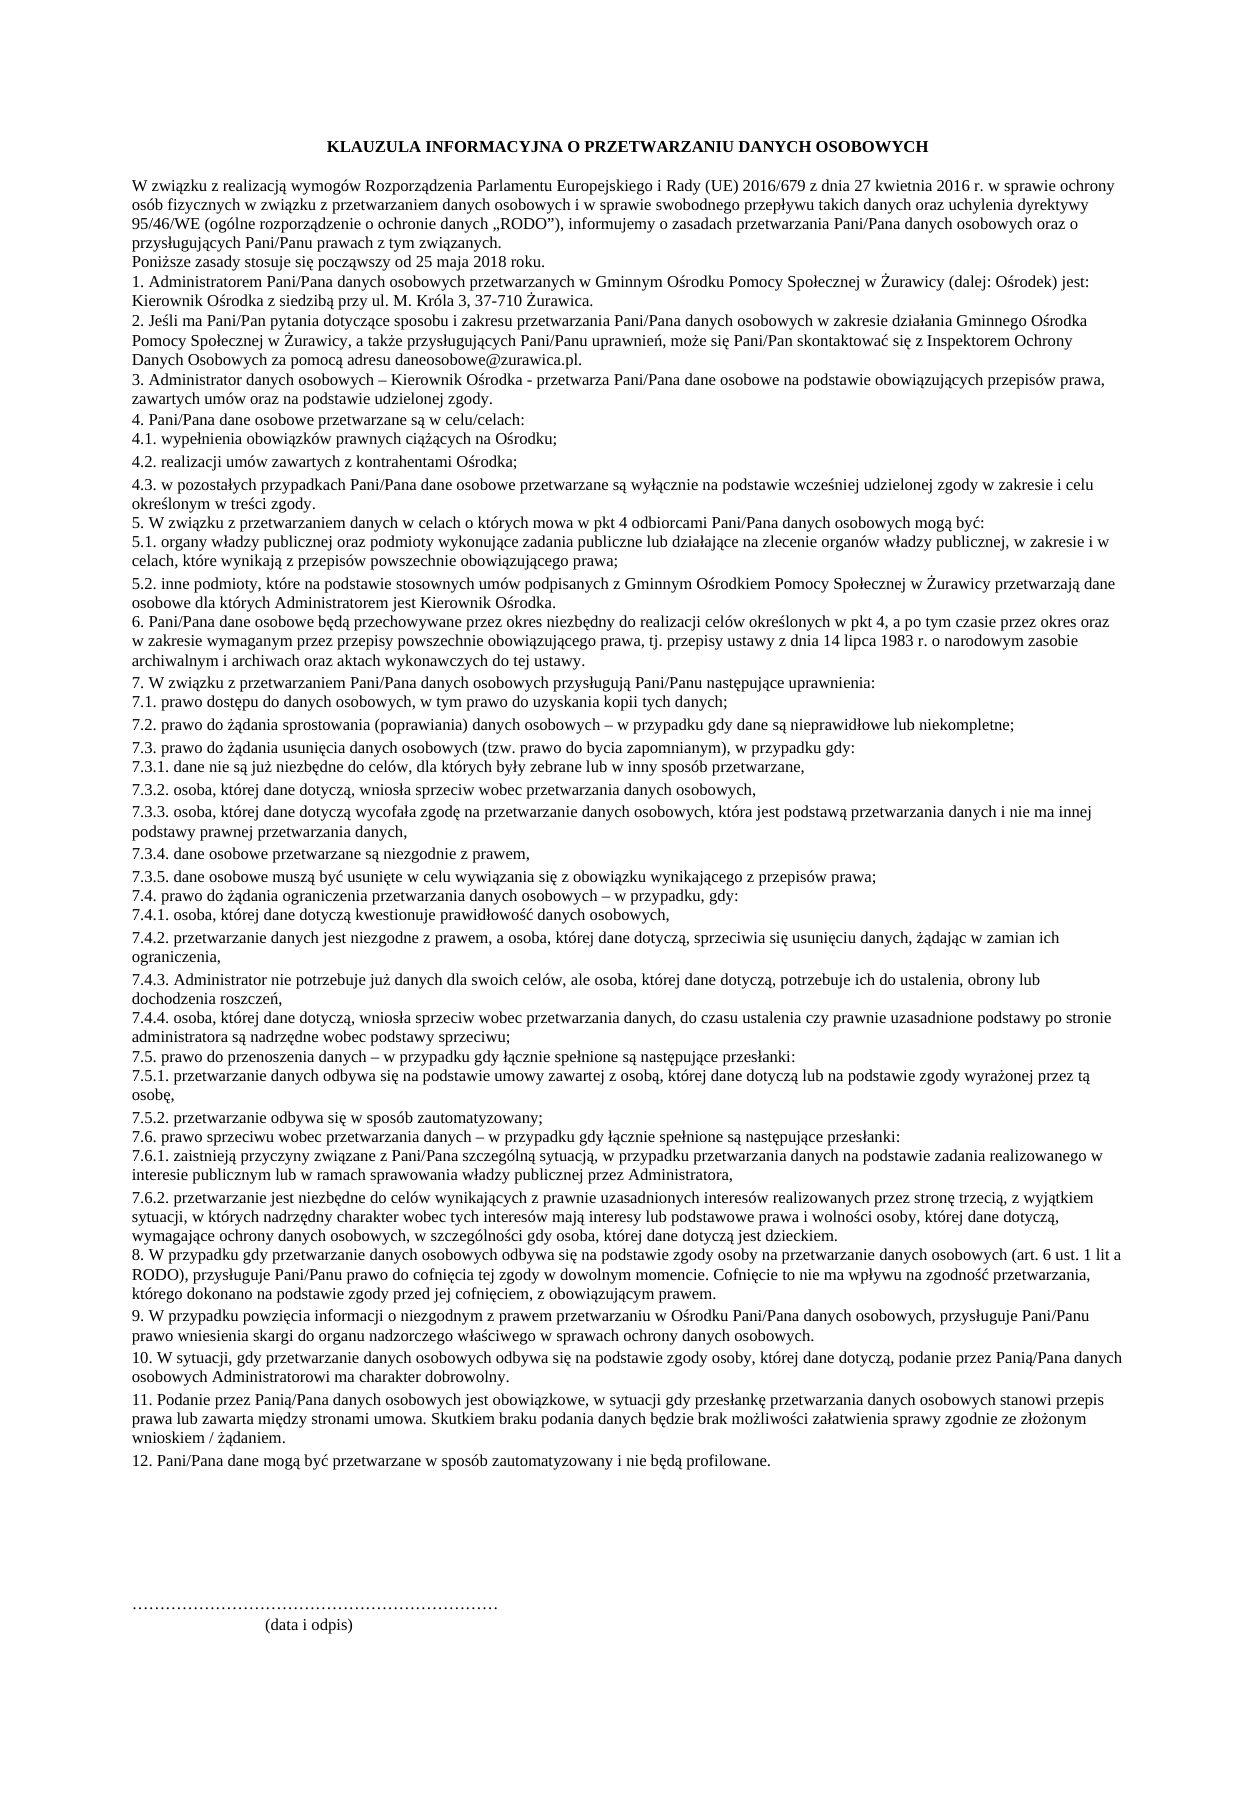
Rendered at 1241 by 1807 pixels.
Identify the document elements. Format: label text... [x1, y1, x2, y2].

text 7.3.3. osoba, której dane dotyczą wycofała zgodę na przetwarzanie danych osobowych, która jest podstawą przetwarzania danych i nie ma innej podstawy prawnej przetwarzania danych, [132, 802, 1124, 841]
text 7.5.1. przetwarzanie danych odbywa się na podstawie umowy zawartej z osobą, której dane dotyczą lub na podstawie zgody wyrażonej przez tą osobę, [132, 1066, 1124, 1104]
text 7.3.1. dane nie są już niezbędne do celów, dla których były zebrane lub w inny sposób przetwarzane, [132, 757, 1124, 776]
text 4. Pani/Pana dane osobowe przetwarzane są w celu/celach: [132, 410, 1124, 429]
text 4.3. w pozostałych przypadkach Pani/Pana dane osobowe przetwarzane są wyłącznie na podstawie wcześniej udzielonej zgody w zakresie i celu określonym w treści zgody. [132, 474, 1124, 513]
text 7.6.1. zaistnieją przyczyny związane z Pani/Pana szczególną sytuacją, w przypadku przetwarzania danych na podstawie zadania realizowanego w interesie publicznym lub w ramach sprawowania władzy publicznej przez Administratora, [132, 1146, 1124, 1184]
text 7. W związku z przetwarzaniem Pani/Pana danych osobowych przysługują Pani/Panu następujące uprawnienia: [132, 673, 1124, 692]
text 5. W związku z przetwarzaniem danych w celach o których mowa w pkt 4 odbiorcami Pani/Pana danych osobowych mogą być: [132, 513, 1124, 532]
text KLAUZULA INFORMACYJNA O PRZETWARZANIU DANYCH OSOBOWYCH [132, 137, 1124, 156]
text 4.1. wypełnienia obowiązków prawnych ciążących na Ośrodku; [132, 429, 1124, 448]
text 7.3.4. dane osobowe przetwarzane są niezgodnie z prawem, [132, 844, 1124, 863]
text 7.6.2. przetwarzanie jest niezbędne do celów wynikających z prawnie uzasadnionych interesów realizowanych przez stronę trzecią, z wyjątkiem sytuacji, w których nadrzędny charakter wobec tych interesów mają interesy lub podstawowe prawa i wolności osoby, której dane dotyczą, wymagające ochrony danych osobowych, w szczególności gdy osoba, której dane dotyczą jest dzieckiem. [132, 1188, 1124, 1245]
text 10. W sytuacji, gdy przetwarzanie danych osobowych odbywa się na podstawie zgody osoby, której dane dotyczą, podanie przez Panią/Pana danych osobowych Administratorowi ma charakter dobrowolny. [132, 1348, 1124, 1386]
text 8. W przypadku gdy przetwarzanie danych osobowych odbywa się na podstawie zgody osoby na przetwarzanie danych osobowych (art. 6 ust. 1 lit a RODO), przysługuje Pani/Panu prawo do cofnięcia tej zgody w dowolnym momencie. Cofnięcie to nie ma wpływu na zgodność przetwarzania, którego dokonano na podstawie zgody przed jej cofnięciem, z obowiązującym prawem. [132, 1245, 1124, 1303]
text 12. Pani/Pana dane mogą być przetwarzane w sposób zautomatyzowany i nie będą profilowane. [132, 1451, 1124, 1470]
text 7.5. prawo do przenoszenia danych – w przypadku gdy łącznie spełnione są następujące przesłanki: [132, 1046, 1124, 1066]
text 3. Administrator danych osobowych – Kierownik Ośrodka - przetwarza Pani/Pana dane osobowe na podstawie obowiązujących przepisów prawa, zawartych umów oraz na podstawie udzielonej zgody. [132, 370, 1124, 408]
text 4.2. realizacji umów zawartych z kontrahentami Ośrodka; [132, 452, 1124, 471]
text 7.4.1. osoba, której dane dotyczą kwestionuje prawidłowość danych osobowych, [132, 905, 1124, 924]
text 7.4.4. osoba, której dane dotyczą, wniosła sprzeciw wobec przetwarzania danych, do czasu ustalenia czy prawnie uzasadnione podstawy po stronie administratora są nadrzędne wobec podstawy sprzeciwu; [132, 1008, 1124, 1046]
text 7.1. prawo dostępu do danych osobowych, w tym prawo do uzyskania kopii tych danych; [132, 692, 1124, 711]
text (data i odpis) [132, 1614, 1124, 1634]
text 11. Podanie przez Panią/Pana danych osobowych jest obowiązkowe, w sytuacji gdy przesłankę przetwarzania danych osobowych stanowi przepis prawa lub zawarta między stronami umowa. Skutkiem braku podania danych będzie brak możliwości załatwienia sprawy zgodnie ze złożonym wnioskiem / żądaniem. [132, 1390, 1124, 1447]
text 1. Administratorem Pani/Pana danych osobowych przetwarzanych w Gminnym Ośrodku Pomocy Społecznej w Żurawicy (dalej: Ośrodek) jest: Kierownik Ośrodka z siedzibą przy ul. M. Króla 3, 37-710 Żurawica. [132, 271, 1124, 310]
text 7.4.2. przetwarzanie danych jest niezgodne z prawem, a osoba, której dane dotyczą, sprzeciwia się usunięciu danych, żądając w zamian ich ograniczenia, [132, 928, 1124, 966]
text 7.5.2. przetwarzanie odbywa się w sposób zautomatyzowany; [132, 1107, 1124, 1127]
text 5.1. organy władzy publicznej oraz podmioty wykonujące zadania publiczne lub działające na zlecenie organów władzy publicznej, w zakresie i w celach, które wynikają z przepisów powszechnie obowiązującego prawa; [132, 532, 1124, 570]
text W związku z realizacją wymogów Rozporządzenia Parlamentu Europejskiego i Rady (UE) 2016/679 z dnia 27 kwietnia 2016 r. w sprawie ochrony osób fizycznych w związku z przetwarzaniem danych osobowych i w sprawie swobodnego przepływu takich danych oraz uchylenia dyrektywy 95/46/WE (ogólne rozporządzenie o ochronie danych „RODO”), informujemy o zasadach przetwarzania Pani/Pana danych osobowych oraz o przysługujących Pani/Panu prawach z tym związanych. [132, 176, 1124, 252]
text 9. W przypadku powzięcia informacji o niezgodnym z prawem przetwarzaniu w Ośrodku Pani/Pana danych osobowych, przysługuje Pani/Panu prawo wniesienia skargi do organu nadzorczego właściwego w sprawach ochrony danych osobowych. [132, 1306, 1124, 1344]
text 6. Pani/Pana dane osobowe będą przechowywane przez okres niezbędny do realizacji celów określonych w pkt 4, a po tym czasie przez okres oraz w zakresie wymaganym przez przepisy powszechnie obowiązującego prawa, tj. przepisy ustawy z dnia 14 lipca 1983 r. o narodowym zasobie archiwalnym i archiwach oraz aktach wykonawczych do tej ustawy. [132, 612, 1124, 669]
text 7.3. prawo do żądania usunięcia danych osobowych (tzw. prawo do bycia zapomnianym), w przypadku gdy: [132, 738, 1124, 757]
text 7.2. prawo do żądania sprostowania (poprawiania) danych osobowych – w przypadku gdy dane są nieprawidłowe lub niekompletne; [132, 715, 1124, 734]
text 2. Jeśli ma Pani/Pan pytania dotyczące sposobu i zakresu przetwarzania Pani/Pana danych osobowych w zakresie działania Gminnego Ośrodka Pomocy Społecznej w Żurawicy, a także przysługujących Pani/Panu uprawnień, może się Pani/Pan skontaktować się z Inspektorem Ochrony Danych Osobowych za pomocą adresu daneosobowe@zurawica.pl. [132, 311, 1124, 369]
text 7.3.2. osoba, której dane dotyczą, wniosła sprzeciw wobec przetwarzania danych osobowych, [132, 779, 1124, 799]
text 5.2. inne podmioty, które na podstawie stosownych umów podpisanych z Gminnym Ośrodkiem Pomocy Społecznej w Żurawicy przetwarzają dane osobowe dla których Administratorem jest Kierownik Ośrodka. [132, 574, 1124, 612]
text 7.6. prawo sprzeciwu wobec przetwarzania danych – w przypadku gdy łącznie spełnione są następujące przesłanki: [132, 1127, 1124, 1146]
text 7.4. prawo do żądania ograniczenia przetwarzania danych osobowych – w przypadku, gdy: [132, 886, 1124, 905]
text 7.3.5. dane osobowe muszą być usunięte w celu wywiązania się z obowiązku wynikającego z przepisów prawa; [132, 867, 1124, 886]
text 7.4.3. Administrator nie potrzebuje już danych dla swoich celów, ale osoba, której dane dotyczą, potrzebuje ich do ustalenia, obrony lub dochodzenia roszczeń, [132, 970, 1124, 1008]
text ………………………………………………………… [132, 1594, 1124, 1613]
text Poniższe zasady stosuje się począwszy od 25 maja 2018 roku. [132, 252, 1124, 271]
